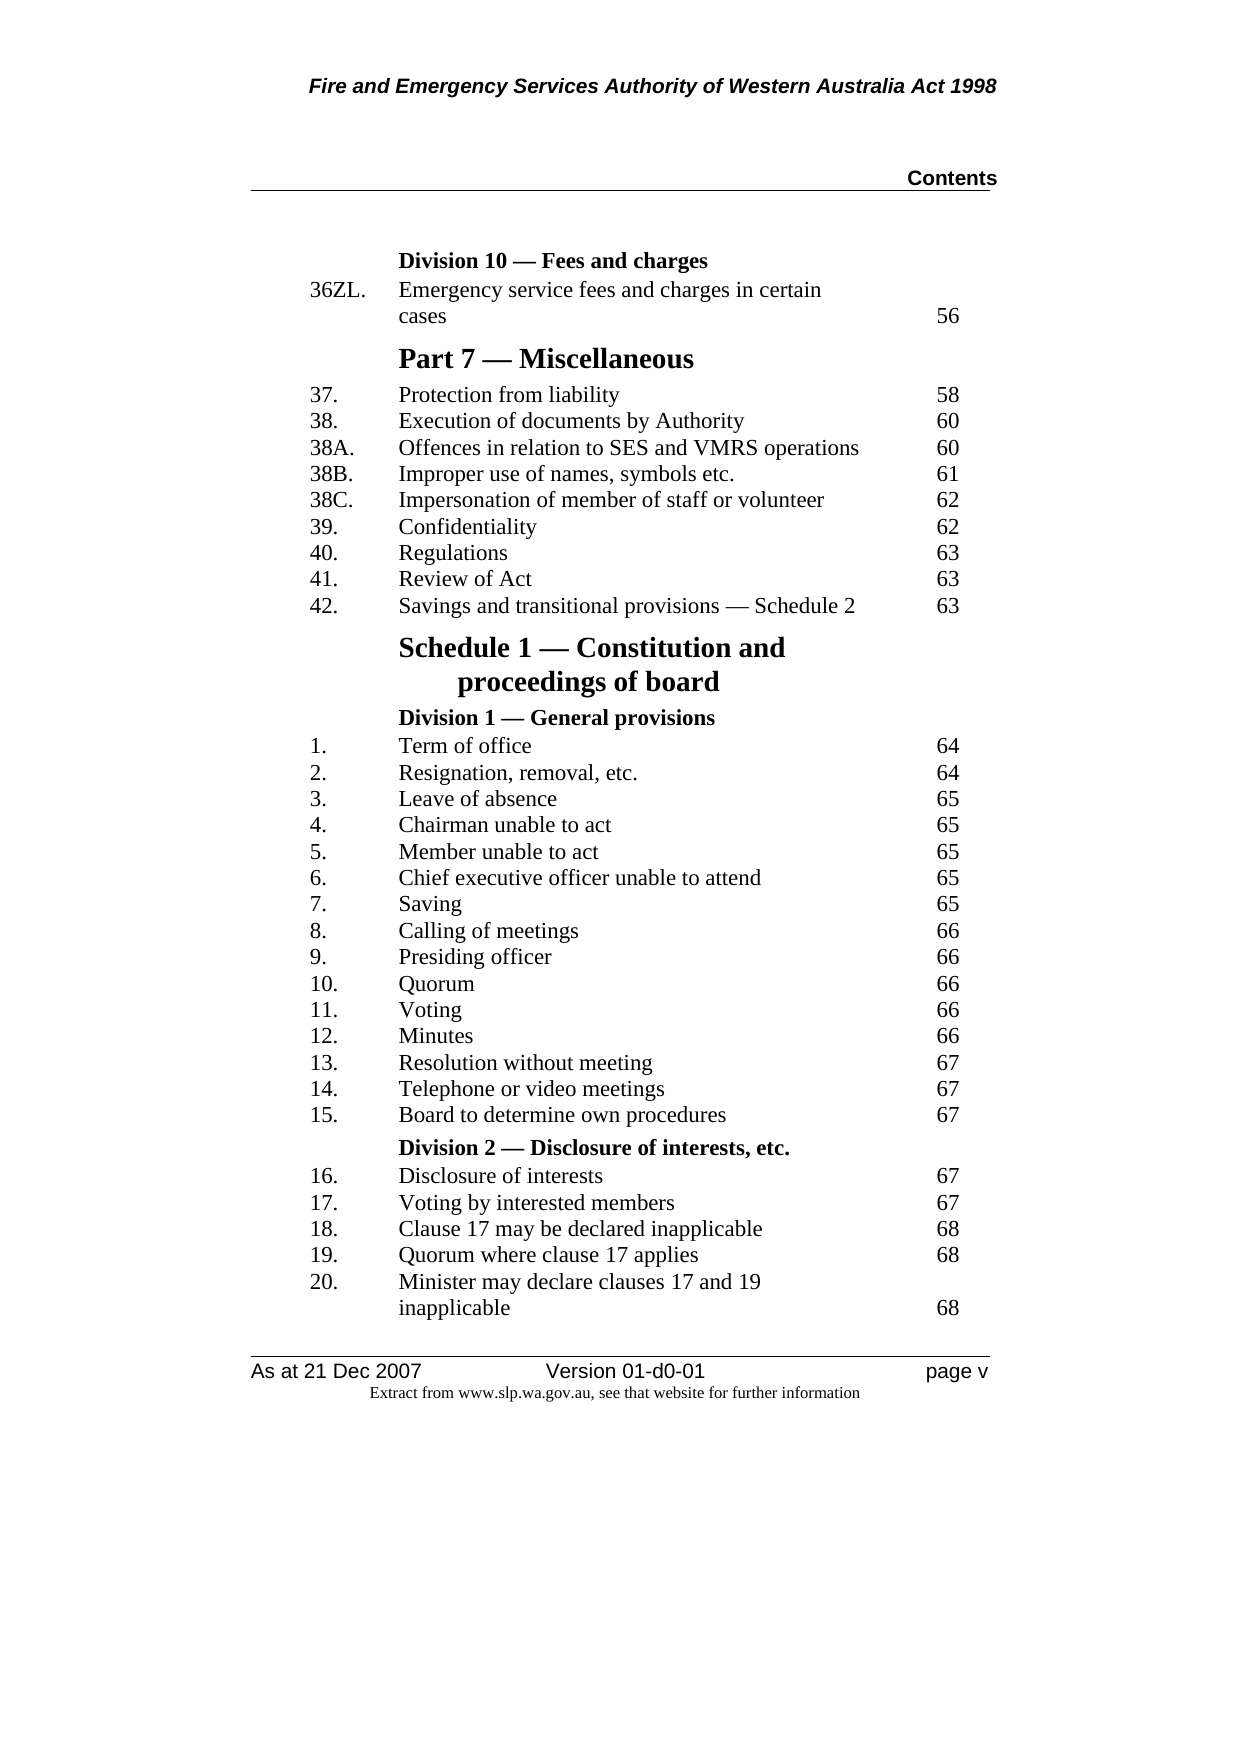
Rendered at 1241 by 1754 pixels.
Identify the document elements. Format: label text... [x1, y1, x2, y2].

text 10. Quorum 66 [309, 969, 872, 996]
text 36ZL. Emergency service fees and charges in certain cases 56 [309, 276, 872, 329]
text Part 7 — Miscellaneous [398, 341, 872, 375]
text Schedule 1 — Constitution and proceedings of board [398, 631, 872, 698]
text 5. Member unable to act 65 [309, 838, 872, 864]
text 15. Board to determine own procedures 67 [309, 1101, 872, 1128]
text 1. Term of office 64 [309, 732, 872, 759]
text 11. Voting 66 [309, 996, 872, 1022]
text 6. Chief executive officer unable to attend 65 [309, 864, 872, 891]
text 14. Telephone or video meetings 67 [309, 1075, 872, 1101]
text 38A. Offences in relation to SES and VMRS operations 60 [309, 434, 872, 460]
text 18. Clause 17 may be declared inapplicable 68 [309, 1215, 872, 1241]
text 38. Execution of documents by Authority 60 [309, 407, 872, 434]
text 37. Protection from liability 58 [309, 381, 872, 407]
text Division 2 — Disclosure of interests, etc. [398, 1134, 872, 1160]
text 3. Leave of absence 65 [309, 785, 872, 811]
text 16. Disclosure of interests 67 [309, 1162, 872, 1189]
text 42. Savings and transitional provisions — Schedule 2 63 [309, 592, 872, 618]
text Division 1 — General provisions [398, 704, 872, 730]
text Division 10 — Fees and charges [398, 247, 872, 274]
text 38B. Improper use of names, symbols etc. 61 [309, 460, 872, 486]
text 19. Quorum where clause 17 applies 68 [309, 1241, 872, 1268]
text 2. Resignation, removal, etc. 64 [309, 759, 872, 785]
text 40. Regulations 63 [309, 539, 872, 565]
text 7. Saving 65 [309, 891, 872, 917]
text 13. Resolution without meeting 67 [309, 1049, 872, 1075]
text 39. Confidentiality 62 [309, 513, 872, 539]
text 8. Calling of meetings 66 [309, 917, 872, 943]
text 4. Chairman unable to act 65 [309, 811, 872, 838]
text 41. Review of Act 63 [309, 565, 872, 592]
text 12. Minutes 66 [309, 1022, 872, 1049]
text 17. Voting by interested members 67 [309, 1189, 872, 1215]
text 9. Presiding officer 66 [309, 943, 872, 969]
text 38C. Impersonation of member of staff or volunteer 62 [309, 486, 872, 513]
text 20. Minister may declare clauses 17 and 19 inapplicable 68 [309, 1268, 872, 1321]
